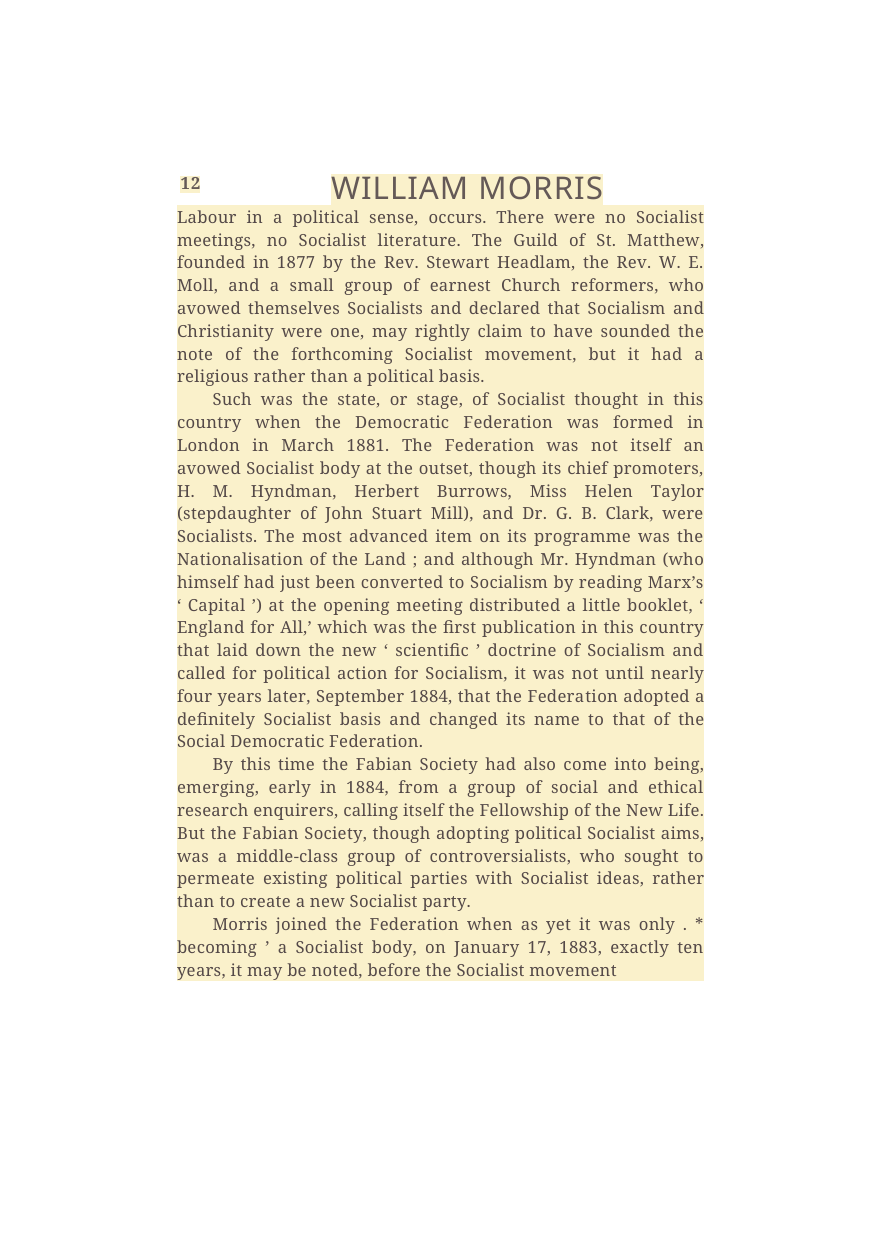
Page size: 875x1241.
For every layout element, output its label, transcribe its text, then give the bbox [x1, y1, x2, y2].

text Such was the state, or stage, of Socialist thought in this country when the Democratic Federation was formed in London in March 1881. The Federation was not itself an avowed Socialist body at the outset, though its chief promoters, H. M. Hyndman, Herbert Burrows, Miss Helen Taylor (stepdaughter of John Stuart Mill), and Dr. G. B. Clark, were Socialists. The most advanced item on its programme was the Nationalisation of the Land ; and although Mr. Hyndman (who himself had just been converted to Socialism by reading Marx’s ‘ Capital ’) at the opening meeting distributed a little booklet, ‘ England for All,’ which was the first publication in this country that laid down the new ‘ scientific ’ doctrine of Socialism and called for political action for Socialism, it was not until nearly four years later, September 1884, that the Federation adopted a definitely Socialist basis and changed its name to that of the Social Democratic Federation. [177, 387, 704, 752]
text Labour in a political sense, occurs. There were no Socialist meetings, no Socialist literature. The Guild of St. Matthew, founded in 1877 by the Rev. Stewart Headlam, the Rev. W. E. Moll, and a small group of earnest Church reformers, who avowed themselves Socialists and declared that Socialism and Christianity were one, may rightly claim to have sounded the note of the forthcoming Socialist movement, but it had a religious rather than a political basis. [177, 205, 704, 387]
text 12 [180, 176, 200, 193]
text Morris joined the Federation when as yet it was only . * becoming ’ a Socialist body, on January 17, 1883, exactly ten years, it may be noted, before the Socialist movement [177, 912, 704, 981]
text By this time the Fabian Society had also come into being, emerging, early in 1884, from a group of social and ethical research enquirers, calling itself the Fellowship of the New Life. But the Fabian Society, though adopting political Socialist aims, was a middle-class group of controversialists, who sought to permeate existing political parties with Socialist ideas, rather than to create a new Socialist party. [177, 752, 704, 912]
text WILLIAM MORRIS [331, 174, 603, 205]
